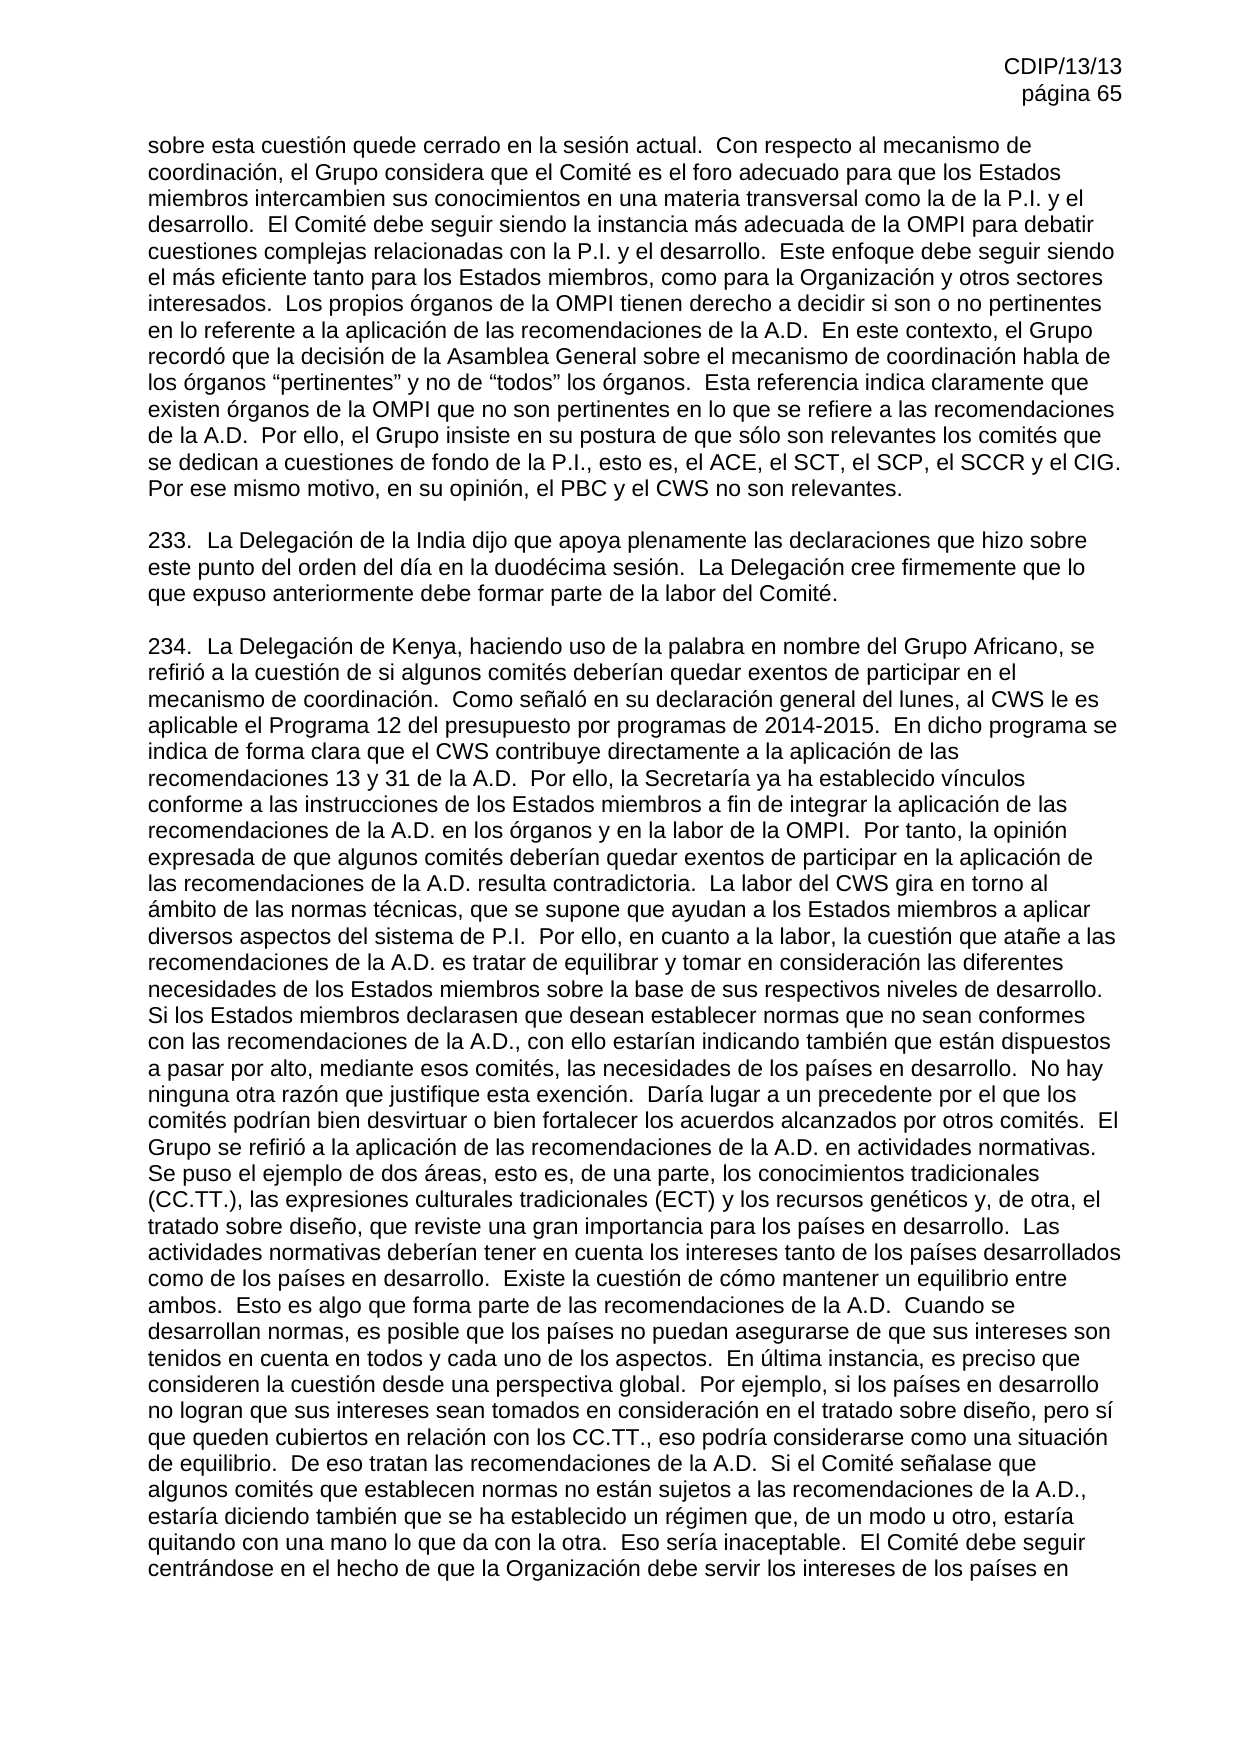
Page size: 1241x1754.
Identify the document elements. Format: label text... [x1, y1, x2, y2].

list La Delegación de la India dijo que apoya plenamente las declaraciones que hizo sobre este punto del orden del día en la duodécima sesión. La Delegación cree firmemente que lo que expuso anteriormente debe formar parte de la labor del Comité. [148, 527, 1122, 607]
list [148, 633, 1122, 1582]
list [148, 132, 1122, 501]
